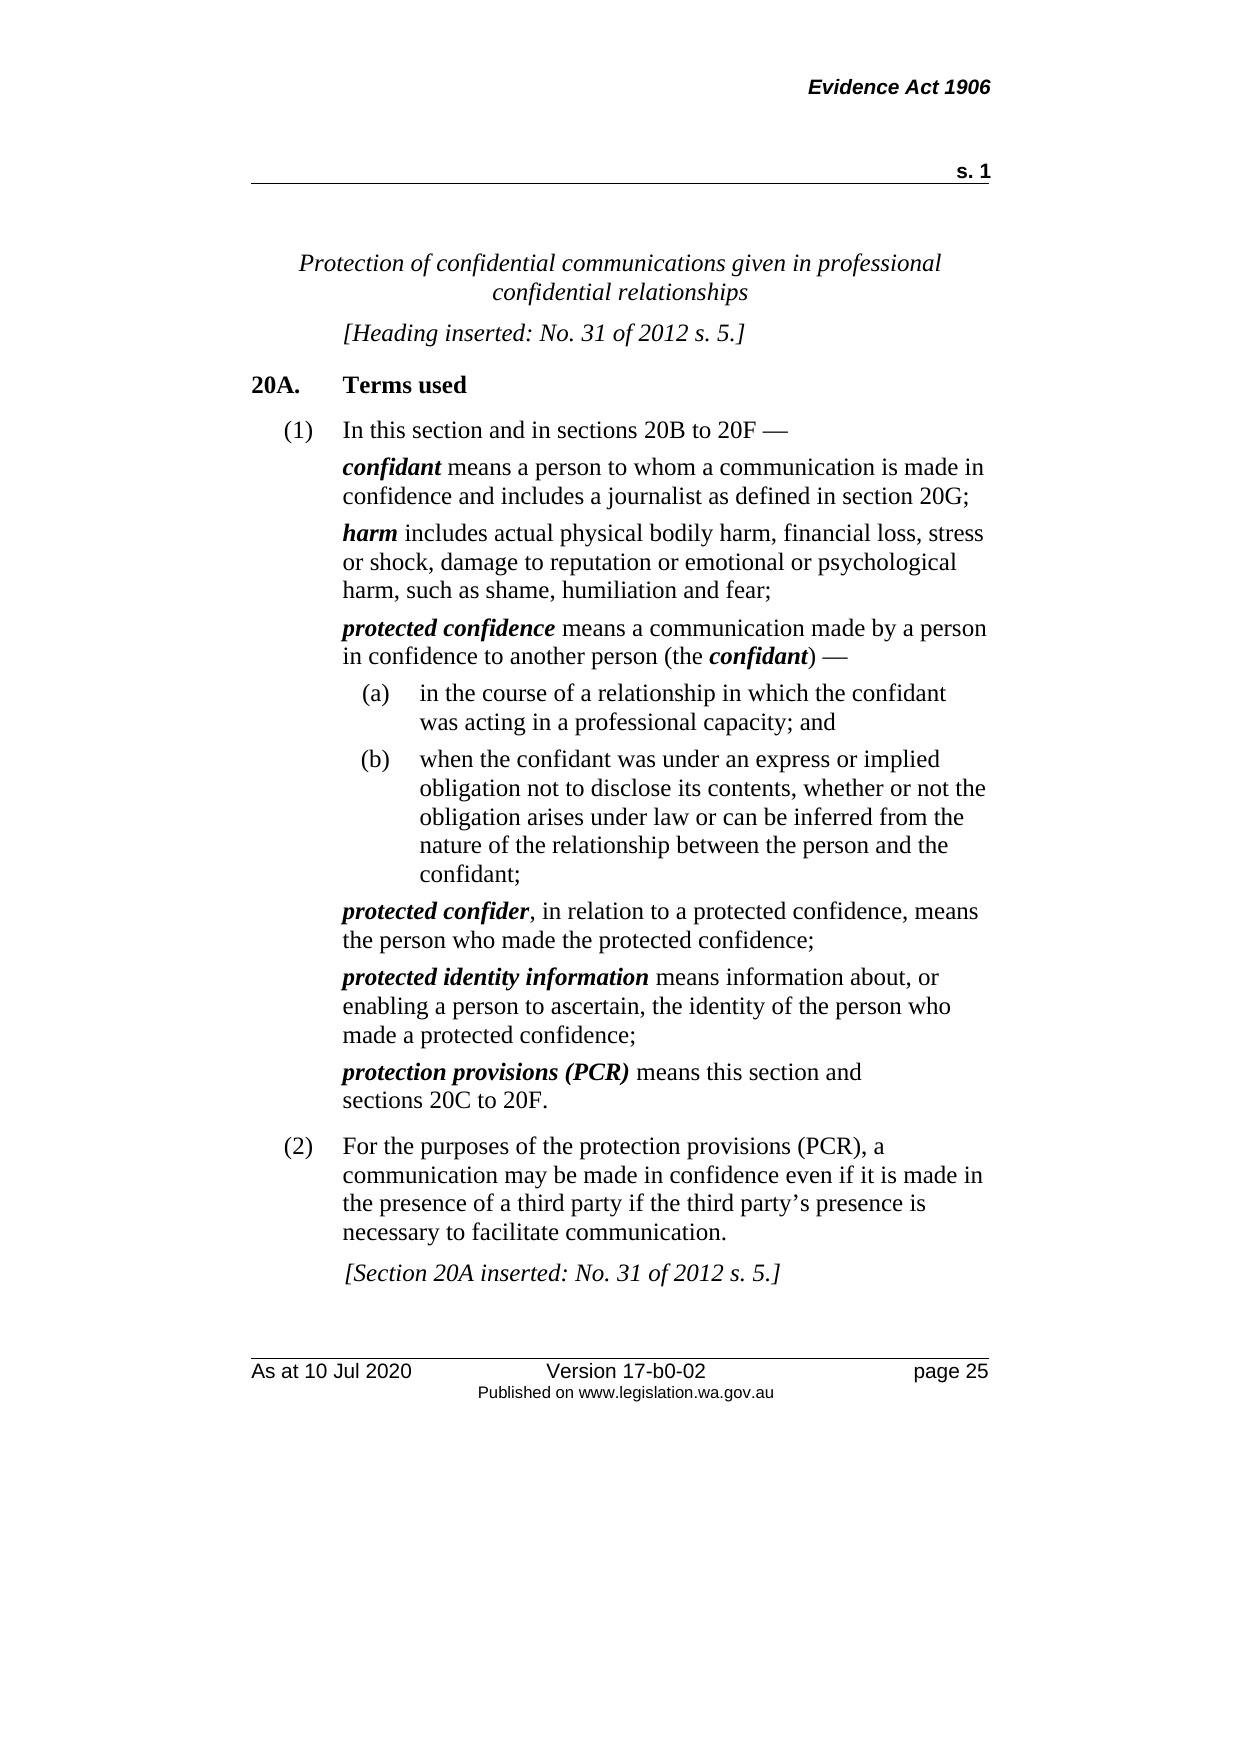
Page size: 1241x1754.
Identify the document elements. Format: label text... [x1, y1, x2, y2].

subtitle Protection of confidential communications given in professional confidential relationships [251, 248, 989, 306]
text (2) For the purposes of the protection provisions (PCR), a communication may be made in confidence even if it is made in the presence of a third party if the third party’s presence is necessary to facilitate communication. [251, 1131, 989, 1246]
text (b) when the confidant was under an express or implied obligation not to disclose its contents, whether or not the obligation arises under law or can be inferred from the nature of the relationship between the person and the confidant; [251, 744, 989, 888]
text (a) in the course of a relationship in which the confidant was acting in a professional capacity; and [251, 678, 989, 736]
text protection provisions (PCR) means this section and sections 20C to 20F. [251, 1057, 989, 1114]
subtitle 20A. Terms used [251, 370, 989, 398]
text (1) In this section and in sections 20B to 20F — [251, 415, 989, 444]
text protected confider, in relation to a protected confidence, means the person who made the protected confidence; [251, 896, 989, 954]
text confidant means a person to whom a communication is made in confidence and includes a journalist as defined in section 20G; [251, 452, 989, 510]
text protected confidence means a communication made by a person in confidence to another person (the confidant) — [251, 613, 989, 670]
text harm includes actual physical bodily harm, financial loss, stress or shock, damage to reputation or emotional or psychological harm, such as shame, humiliation and fear; [251, 518, 989, 604]
text protected identity information means information about, or enabling a person to ascertain, the identity of the person who made a protected confidence; [251, 962, 989, 1048]
subtitle [Heading inserted: No. 31 of 2012 s. 5.] [251, 318, 989, 347]
text [Section 20A inserted: No. 31 of 2012 s. 5.] [251, 1258, 989, 1287]
